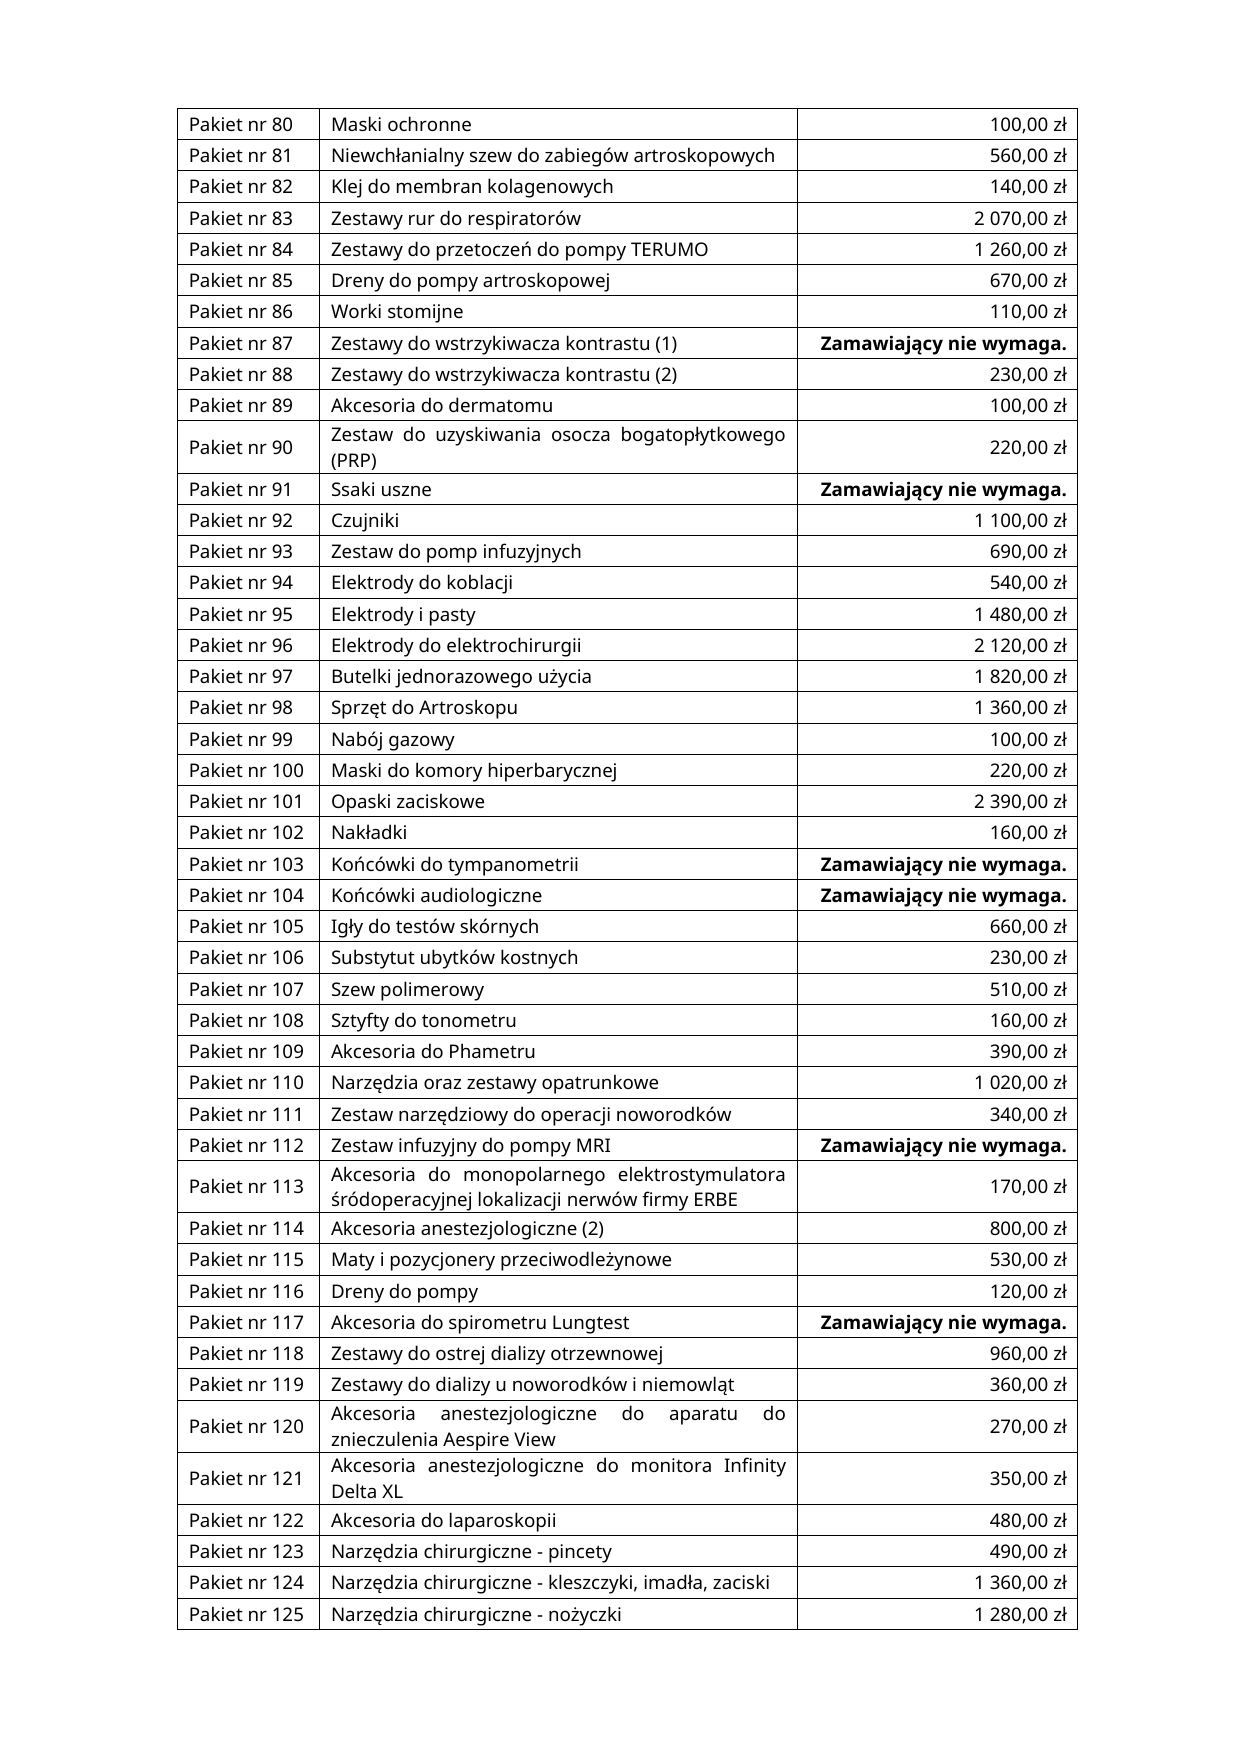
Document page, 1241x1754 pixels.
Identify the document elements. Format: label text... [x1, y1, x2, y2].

table_cell Pakiet nr 100 [178, 755, 319, 785]
table_cell 530,00 zł [798, 1244, 1077, 1274]
table_cell Pakiet nr 83 [178, 203, 319, 233]
table_cell Pakiet nr 92 [178, 505, 319, 535]
table_cell Pakiet nr 82 [178, 171, 319, 202]
table_cell Zamawiający nie wymaga. [798, 1307, 1077, 1337]
table_cell Pakiet nr 111 [178, 1099, 319, 1129]
table_cell 220,00 zł [798, 421, 1077, 472]
table_cell Dreny do pompy artroskopowej [320, 265, 797, 295]
table_cell Akcesoria anestezjologiczne do aparatu do znieczulenia Aespire View [320, 1401, 797, 1452]
table_cell Zamawiający nie wymaga. [798, 328, 1077, 358]
table_cell Butelki jednorazowego użycia [320, 661, 797, 691]
table_cell 160,00 zł [798, 817, 1077, 847]
table_cell Narzędzia chirurgiczne - kleszczyki, imadła, zaciski [320, 1567, 797, 1597]
table_cell 490,00 zł [798, 1536, 1077, 1566]
table_cell Pakiet nr 81 [178, 140, 319, 170]
table_cell Akcesoria do monopolarnego elektrostymulatora śródoperacyjnej lokalizacji nerwów firmy ERBE [320, 1161, 797, 1212]
table_cell 100,00 zł [798, 724, 1077, 754]
table_cell Maski ochronne [320, 109, 797, 139]
table_cell Akcesoria do spirometru Lungtest [320, 1307, 797, 1337]
table_cell Pakiet nr 109 [178, 1036, 319, 1066]
table_cell Końcówki do tympanometrii [320, 849, 797, 879]
table_cell Opaski zaciskowe [320, 786, 797, 816]
table_cell Pakiet nr 86 [178, 296, 319, 327]
table_cell Pakiet nr 107 [178, 974, 319, 1004]
table_cell Pakiet nr 106 [178, 942, 319, 972]
table_cell 270,00 zł [798, 1401, 1077, 1452]
table_cell Sztyfty do tonometru [320, 1005, 797, 1035]
table_cell Pakiet nr 108 [178, 1005, 319, 1035]
table_cell Pakiet nr 91 [178, 474, 319, 504]
table_cell 1 360,00 zł [798, 692, 1077, 722]
table_cell 1 280,00 zł [798, 1599, 1077, 1629]
table_cell Zamawiający nie wymaga. [798, 1130, 1077, 1160]
table_cell Akcesoria do Phametru [320, 1036, 797, 1066]
table_cell Pakiet nr 117 [178, 1307, 319, 1337]
table_cell 340,00 zł [798, 1099, 1077, 1129]
table_cell Pakiet nr 110 [178, 1067, 319, 1097]
table_cell 390,00 zł [798, 1036, 1077, 1066]
table_cell Elektrody do elektrochirurgii [320, 630, 797, 660]
table_cell 1 100,00 zł [798, 505, 1077, 535]
table_cell Pakiet nr 118 [178, 1338, 319, 1368]
table_cell 1 480,00 zł [798, 599, 1077, 629]
table_cell Pakiet nr 123 [178, 1536, 319, 1566]
table_cell Pakiet nr 125 [178, 1599, 319, 1629]
table_cell Pakiet nr 113 [178, 1161, 319, 1212]
table_cell Pakiet nr 116 [178, 1276, 319, 1306]
table_cell Pakiet nr 122 [178, 1505, 319, 1535]
table_cell Pakiet nr 99 [178, 724, 319, 754]
table_cell Pakiet nr 93 [178, 536, 319, 566]
table_cell Zestawy rur do respiratorów [320, 203, 797, 233]
table_cell 220,00 zł [798, 755, 1077, 785]
table_cell 800,00 zł [798, 1213, 1077, 1243]
table_cell Sprzęt do Artroskopu [320, 692, 797, 722]
table_cell Pakiet nr 98 [178, 692, 319, 722]
table_cell 110,00 zł [798, 296, 1077, 327]
table_cell Pakiet nr 103 [178, 849, 319, 879]
table_cell 170,00 zł [798, 1161, 1077, 1212]
table_cell 1 360,00 zł [798, 1567, 1077, 1597]
table_cell Narzędzia oraz zestawy opatrunkowe [320, 1067, 797, 1097]
table_cell Pakiet nr 114 [178, 1213, 319, 1243]
table_cell 100,00 zł [798, 390, 1077, 420]
table_cell Klej do membran kolagenowych [320, 171, 797, 202]
table_cell Pakiet nr 104 [178, 880, 319, 910]
table_cell 120,00 zł [798, 1276, 1077, 1306]
table_cell Pakiet nr 121 [178, 1453, 319, 1504]
table_cell Końcówki audiologiczne [320, 880, 797, 910]
table_cell Akcesoria do dermatomu [320, 390, 797, 420]
table_cell Zamawiający nie wymaga. [798, 880, 1077, 910]
table_cell Maski do komory hiperbarycznej [320, 755, 797, 785]
table_cell 660,00 zł [798, 911, 1077, 941]
table_cell Zamawiający nie wymaga. [798, 474, 1077, 504]
table_cell Zestawy do przetoczeń do pompy TERUMO [320, 234, 797, 264]
table_cell 480,00 zł [798, 1505, 1077, 1535]
table_cell 2 390,00 zł [798, 786, 1077, 816]
table_cell 1 020,00 zł [798, 1067, 1077, 1097]
table_cell Worki stomijne [320, 296, 797, 327]
table_cell 2 070,00 zł [798, 203, 1077, 233]
table_cell 2 120,00 zł [798, 630, 1077, 660]
table_cell Elektrody i pasty [320, 599, 797, 629]
table_cell 160,00 zł [798, 1005, 1077, 1035]
table_cell 560,00 zł [798, 140, 1077, 170]
table_cell Pakiet nr 94 [178, 567, 319, 597]
table_cell Narzędzia chirurgiczne - nożyczki [320, 1599, 797, 1629]
table_cell Zestawy do wstrzykiwacza kontrastu (2) [320, 359, 797, 389]
table_cell Dreny do pompy [320, 1276, 797, 1306]
table_cell Niewchłanialny szew do zabiegów artroskopowych [320, 140, 797, 170]
table_cell Nakładki [320, 817, 797, 847]
table_cell Zestawy do wstrzykiwacza kontrastu (1) [320, 328, 797, 358]
table_cell Substytut ubytków kostnych [320, 942, 797, 972]
table_cell 540,00 zł [798, 567, 1077, 597]
table_cell Pakiet nr 97 [178, 661, 319, 691]
table_cell Zestaw do pomp infuzyjnych [320, 536, 797, 566]
table_cell Pakiet nr 87 [178, 328, 319, 358]
table_cell Igły do testów skórnych [320, 911, 797, 941]
table_cell Pakiet nr 124 [178, 1567, 319, 1597]
table_cell Zestaw infuzyjny do pompy MRI [320, 1130, 797, 1160]
table_cell Zestaw do uzyskiwania osocza bogatopłytkowego (PRP) [320, 421, 797, 472]
table_cell Elektrody do koblacji [320, 567, 797, 597]
table_cell Pakiet nr 88 [178, 359, 319, 389]
table_cell Pakiet nr 90 [178, 421, 319, 472]
table_cell 140,00 zł [798, 171, 1077, 202]
table_cell Pakiet nr 89 [178, 390, 319, 420]
table_cell Akcesoria do laparoskopii [320, 1505, 797, 1535]
table_cell 690,00 zł [798, 536, 1077, 566]
table_cell Pakiet nr 101 [178, 786, 319, 816]
table_cell Pakiet nr 96 [178, 630, 319, 660]
table_cell Ssaki uszne [320, 474, 797, 504]
table_cell Zestawy do ostrej dializy otrzewnowej [320, 1338, 797, 1368]
table_cell Pakiet nr 85 [178, 265, 319, 295]
table_cell 230,00 zł [798, 359, 1077, 389]
table_cell Czujniki [320, 505, 797, 535]
table_cell Pakiet nr 102 [178, 817, 319, 847]
table_cell Narzędzia chirurgiczne - pincety [320, 1536, 797, 1566]
table_cell Maty i pozycjonery przeciwodleżynowe [320, 1244, 797, 1274]
table_cell 960,00 zł [798, 1338, 1077, 1368]
table_cell 230,00 zł [798, 942, 1077, 972]
table_cell Pakiet nr 115 [178, 1244, 319, 1274]
table_cell Zestawy do dializy u noworodków i niemowląt [320, 1369, 797, 1399]
table_cell Pakiet nr 112 [178, 1130, 319, 1160]
table_cell Pakiet nr 120 [178, 1401, 319, 1452]
table_cell 510,00 zł [798, 974, 1077, 1004]
table_cell Akcesoria anestezjologiczne (2) [320, 1213, 797, 1243]
table_cell Pakiet nr 80 [178, 109, 319, 139]
table_cell Pakiet nr 119 [178, 1369, 319, 1399]
table_cell 100,00 zł [798, 109, 1077, 139]
table_cell Szew polimerowy [320, 974, 797, 1004]
table_cell Zamawiający nie wymaga. [798, 849, 1077, 879]
table_cell Pakiet nr 84 [178, 234, 319, 264]
table_cell 360,00 zł [798, 1369, 1077, 1399]
table_cell 1 820,00 zł [798, 661, 1077, 691]
table_cell Pakiet nr 95 [178, 599, 319, 629]
table_cell Akcesoria anestezjologiczne do monitora Infinity Delta XL [320, 1453, 797, 1504]
table_cell 350,00 zł [798, 1453, 1077, 1504]
table_cell 670,00 zł [798, 265, 1077, 295]
table_cell Nabój gazowy [320, 724, 797, 754]
table_cell Zestaw narzędziowy do operacji noworodków [320, 1099, 797, 1129]
table_cell 1 260,00 zł [798, 234, 1077, 264]
table_cell Pakiet nr 105 [178, 911, 319, 941]
